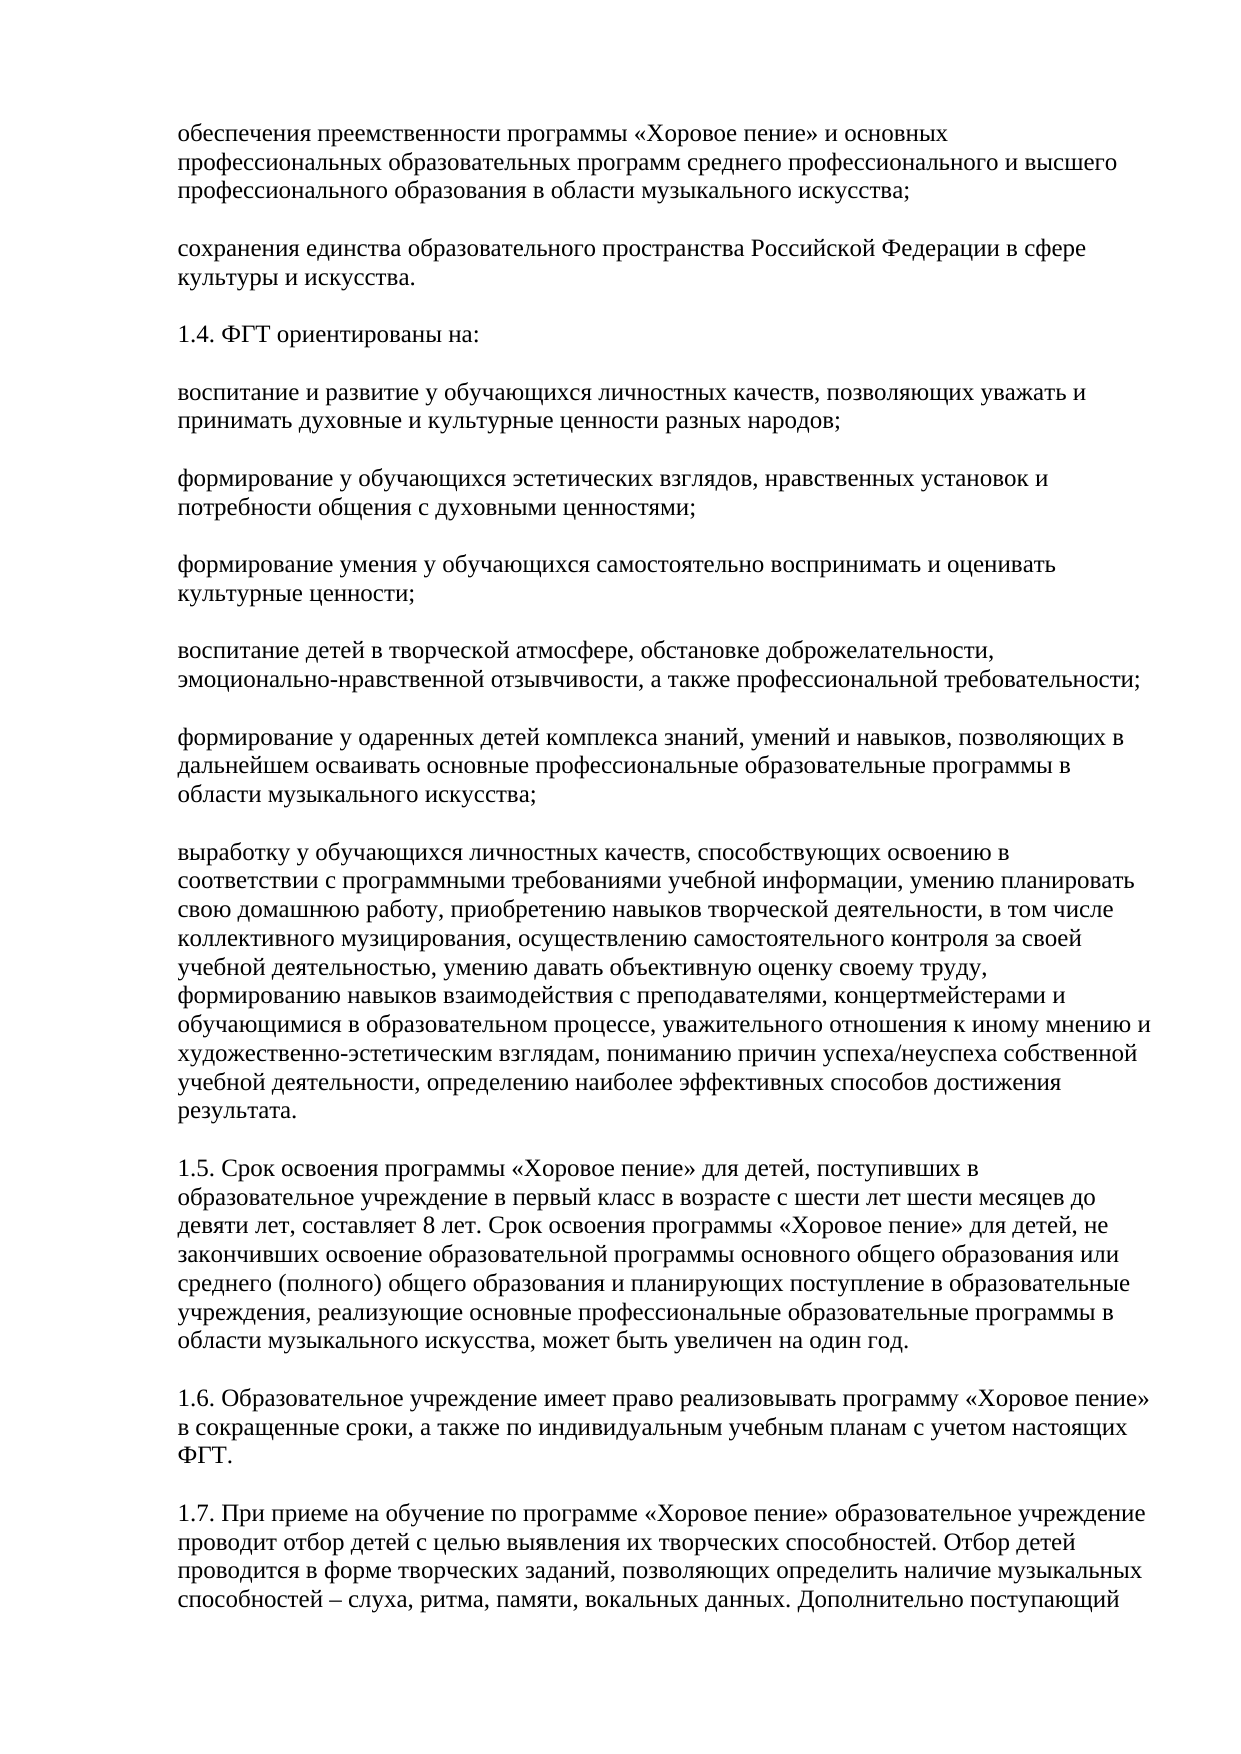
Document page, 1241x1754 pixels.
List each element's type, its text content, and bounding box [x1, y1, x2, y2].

text сохранения единства образовательного пространства Российской Федерации в сфере культуры и искусства. [177, 233, 1152, 291]
text выработку у обучающихся личностных качеств, способствующих освоению в соответствии с программными требованиями учебной информации, умению планировать свою домашнюю работу, приобретению навыков творческой деятельности, в том числе коллективного музицирования, осуществлению самостоятельного контроля за своей учебной деятельностью, умению давать объективную оценку своему труду, формированию навыков взаимодействия с преподавателями, концертмейстерами и обучающимися в образовательном процессе, уважительного отношения к иному мнению и художественно-эстетическим взглядам, пониманию причин успеха/неуспеха собственной учебной деятельности, определению наиболее эффективных способов достижения результата. [177, 837, 1152, 1124]
text воспитание детей в творческой атмосфере, обстановке доброжелательности, эмоционально-нравственной отзывчивости, а также профессиональной требовательности; [177, 636, 1152, 693]
text формирование у одаренных детей комплекса знаний, умений и навыков, позволяющих в дальнейшем осваивать основные профессиональные образовательные программы в области музыкального искусства; [177, 722, 1152, 808]
text 1.4. ФГТ ориентированы на: [177, 319, 1152, 348]
text обеспечения преемственности программы «Хоровое пение» и основных профессиональных образовательных программ среднего профессионального и высшего профессионального образования в области музыкального искусства; [177, 118, 1152, 204]
text воспитание и развитие у обучающихся личностных качеств, позволяющих уважать и принимать духовные и культурные ценности разных народов; [177, 377, 1152, 434]
text формирование умения у обучающихся самостоятельно воспринимать и оценивать культурные ценности; [177, 549, 1152, 607]
text 1.5. Срок освоения программы «Хоровое пение» для детей, поступивших в образовательное учреждение в первый класс в возрасте с шести лет шести месяцев до девяти лет, составляет 8 лет. Срок освоения программы «Хоровое пение» для детей, не закончивших освоение образовательной программы основного общего образования или среднего (полного) общего образования и планирующих поступление в образовательные учреждения, реализующие основные профессиональные образовательные программы в области музыкального искусства, может быть увеличен на один год. [177, 1153, 1152, 1354]
text формирование у обучающихся эстетических взглядов, нравственных установок и потребности общения с духовными ценностями; [177, 463, 1152, 521]
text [177, 1498, 1152, 1613]
text 1.6. Образовательное учреждение имеет право реализовывать программу «Хоровое пение» в сокращенные сроки, а также по индивидуальным учебным планам с учетом настоящих ФГТ. [177, 1383, 1152, 1469]
